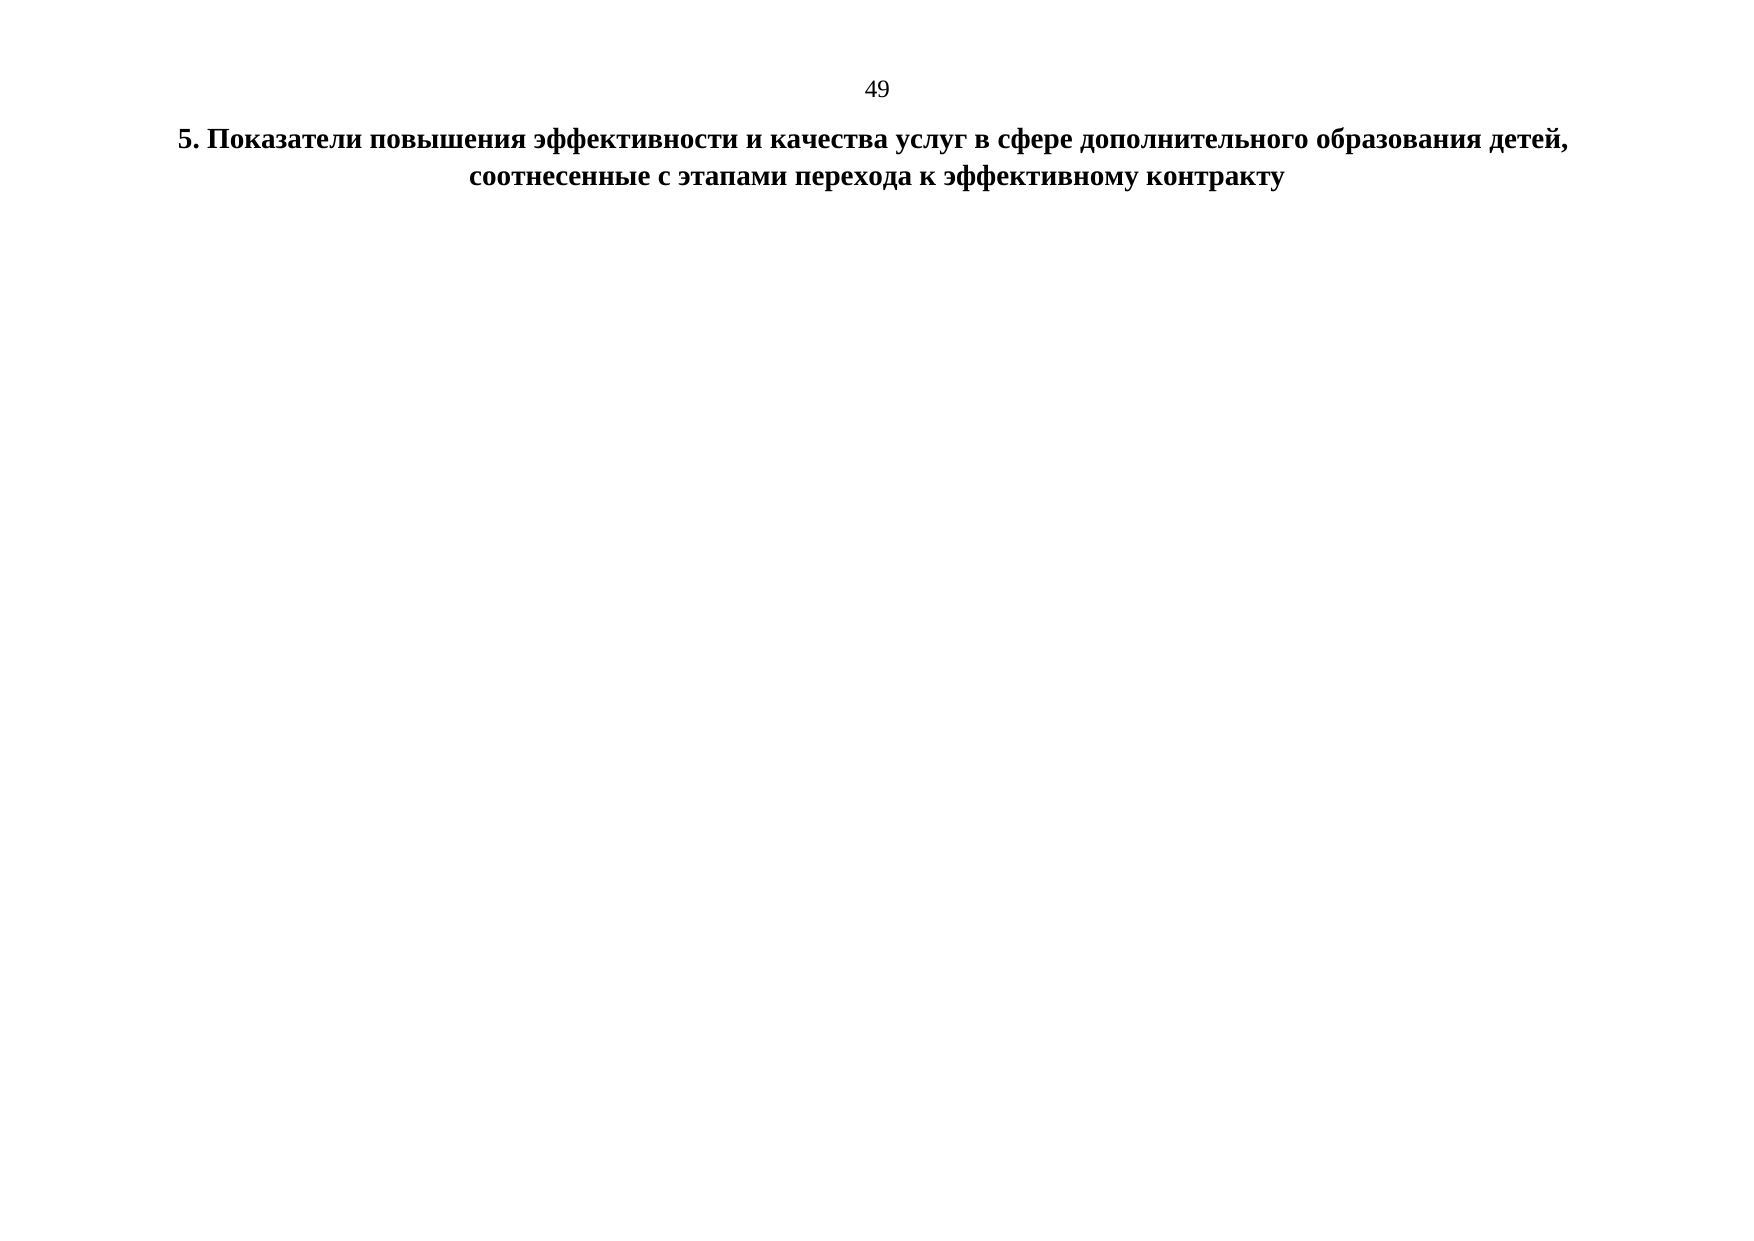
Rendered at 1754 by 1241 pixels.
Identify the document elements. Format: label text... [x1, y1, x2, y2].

text 5. Показатели повышения эффективности и качества услуг в сфере дополнительного образования детей, соотнесенные с этапами перехода к эффективному контракту [118, 118, 1636, 193]
